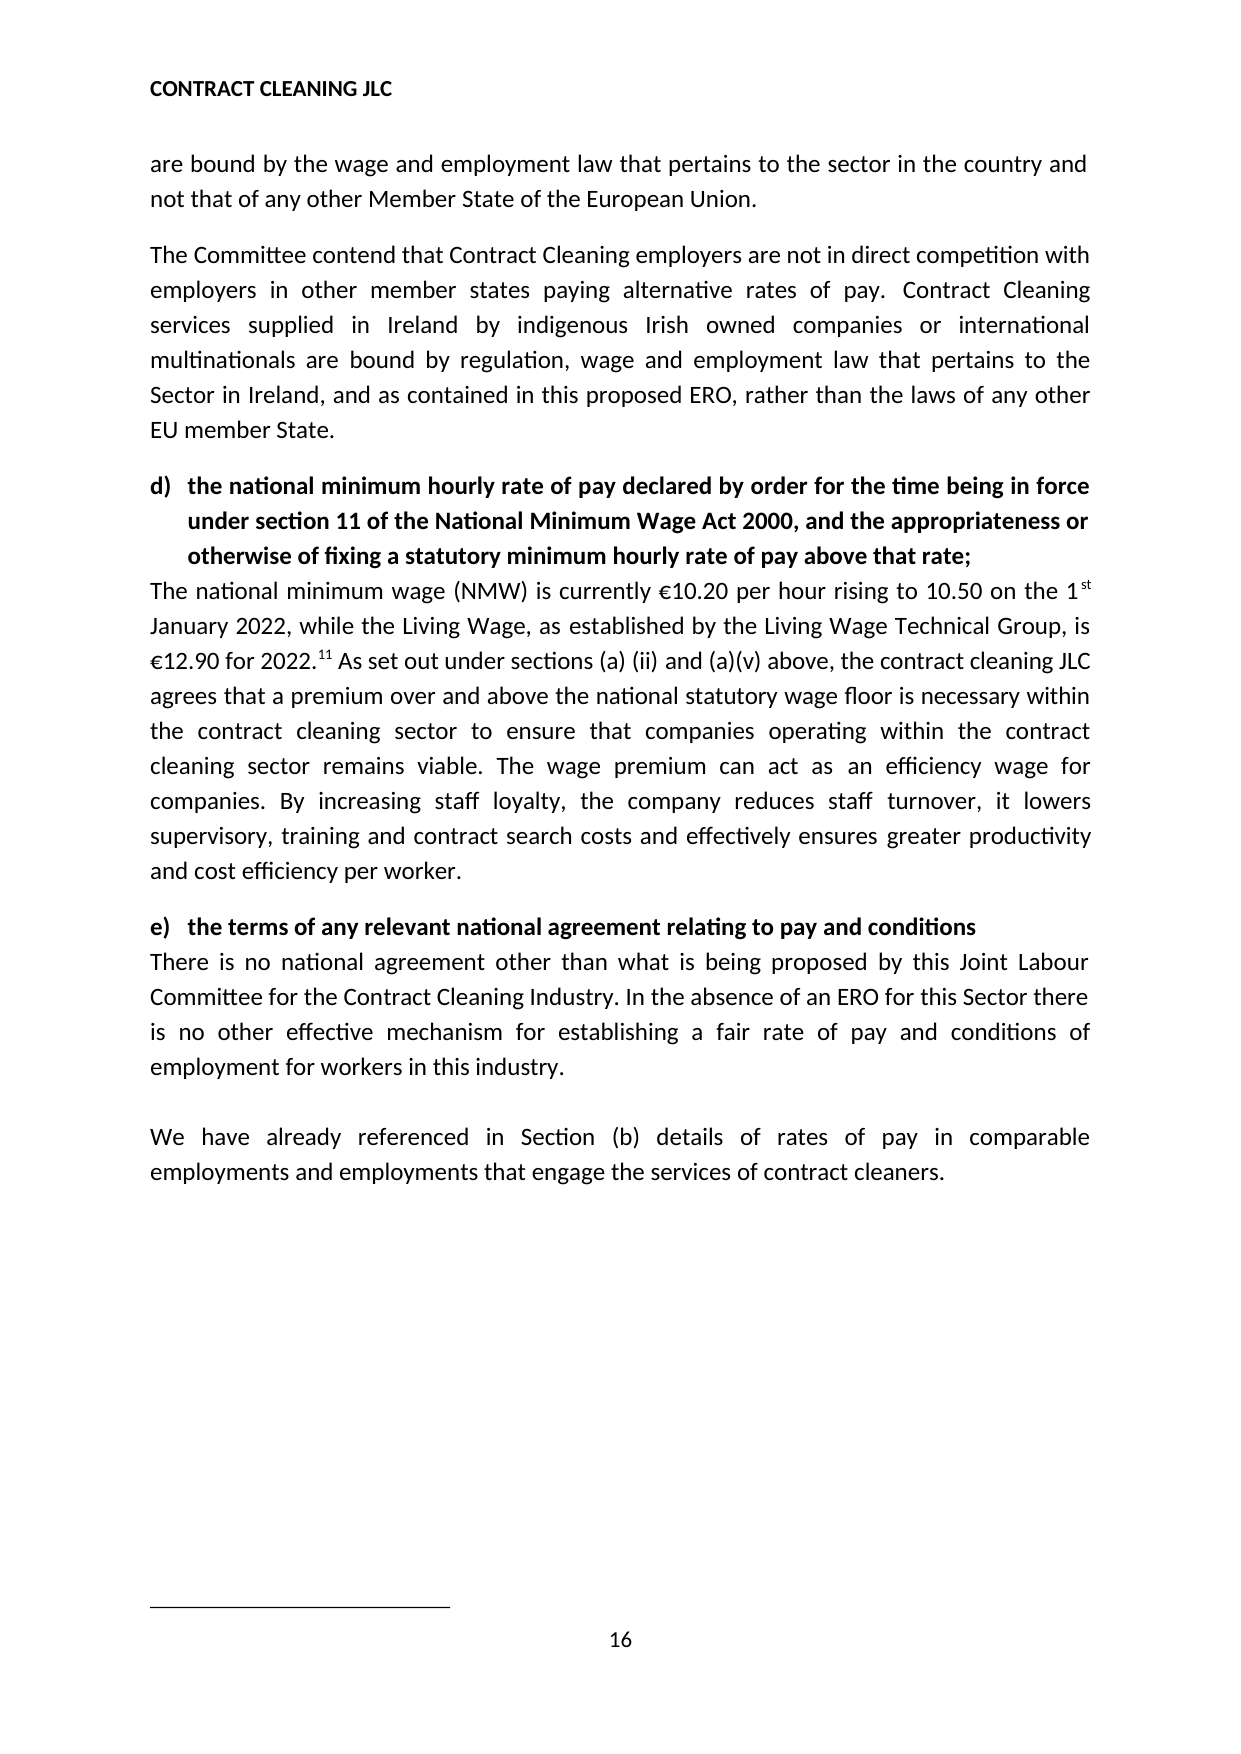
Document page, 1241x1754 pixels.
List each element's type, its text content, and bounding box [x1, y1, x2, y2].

subtitle the national minimum hourly rate of pay declared by order for the time being in force under section 11 of the National Minimum Wage Act 2000, and the appropriateness or otherwise of fixing a statutory minimum hourly rate of pay above that rate; [150, 470, 1091, 571]
text The national minimum wage (NMW) is currently €10.20 per hour rising to 10.50 on the 1st January 2022, while the Living Wage, as established by the Living Wage Technical Group, is €12.90 for 2022.11 As set out under sections (a) (ii) and (a)(v) above, the contract cleaning JLC agrees that a premium over and above the national statutory wage floor is necessary within the contract cleaning sector to ensure that companies operating within the contract cleaning sector remains viable. The wage premium can act as an efficiency wage for companies. By increasing staff loyalty, the company reduces staff turnover, it lowers supervisory, training and contract search costs and effectively ensures greater productivity and cost efficiency per worker. [150, 575, 1091, 886]
text We have already referenced in Section (b) details of rates of pay in comparable employments and employments that engage the services of contract cleaners. [150, 1121, 1091, 1187]
text There is no national agreement other than what is being proposed by this Joint Labour Committee for the Contract Cleaning Industry. In the absence of an ERO for this Sector there is no other effective mechanism for establishing a fair rate of pay and conditions of employment for workers in this industry. [150, 946, 1091, 1082]
text are bound by the wage and employment law that pertains to the sector in the country and not that of any other Member State of the European Union. [150, 148, 1090, 214]
subtitle the terms of any relevant national agreement relating to pay and conditions [150, 911, 1126, 942]
text The Committee contend that Contract Cleaning employers are not in direct competition with employers in other member states paying alternative rates of pay. Contract Cleaning services supplied in Ireland by indigenous Irish owned companies or international multinationals are bound by regulation, wage and employment law that pertains to the Sector in Ireland, and as contained in this proposed ERO, rather than the laws of any other EU member State. [150, 239, 1091, 445]
